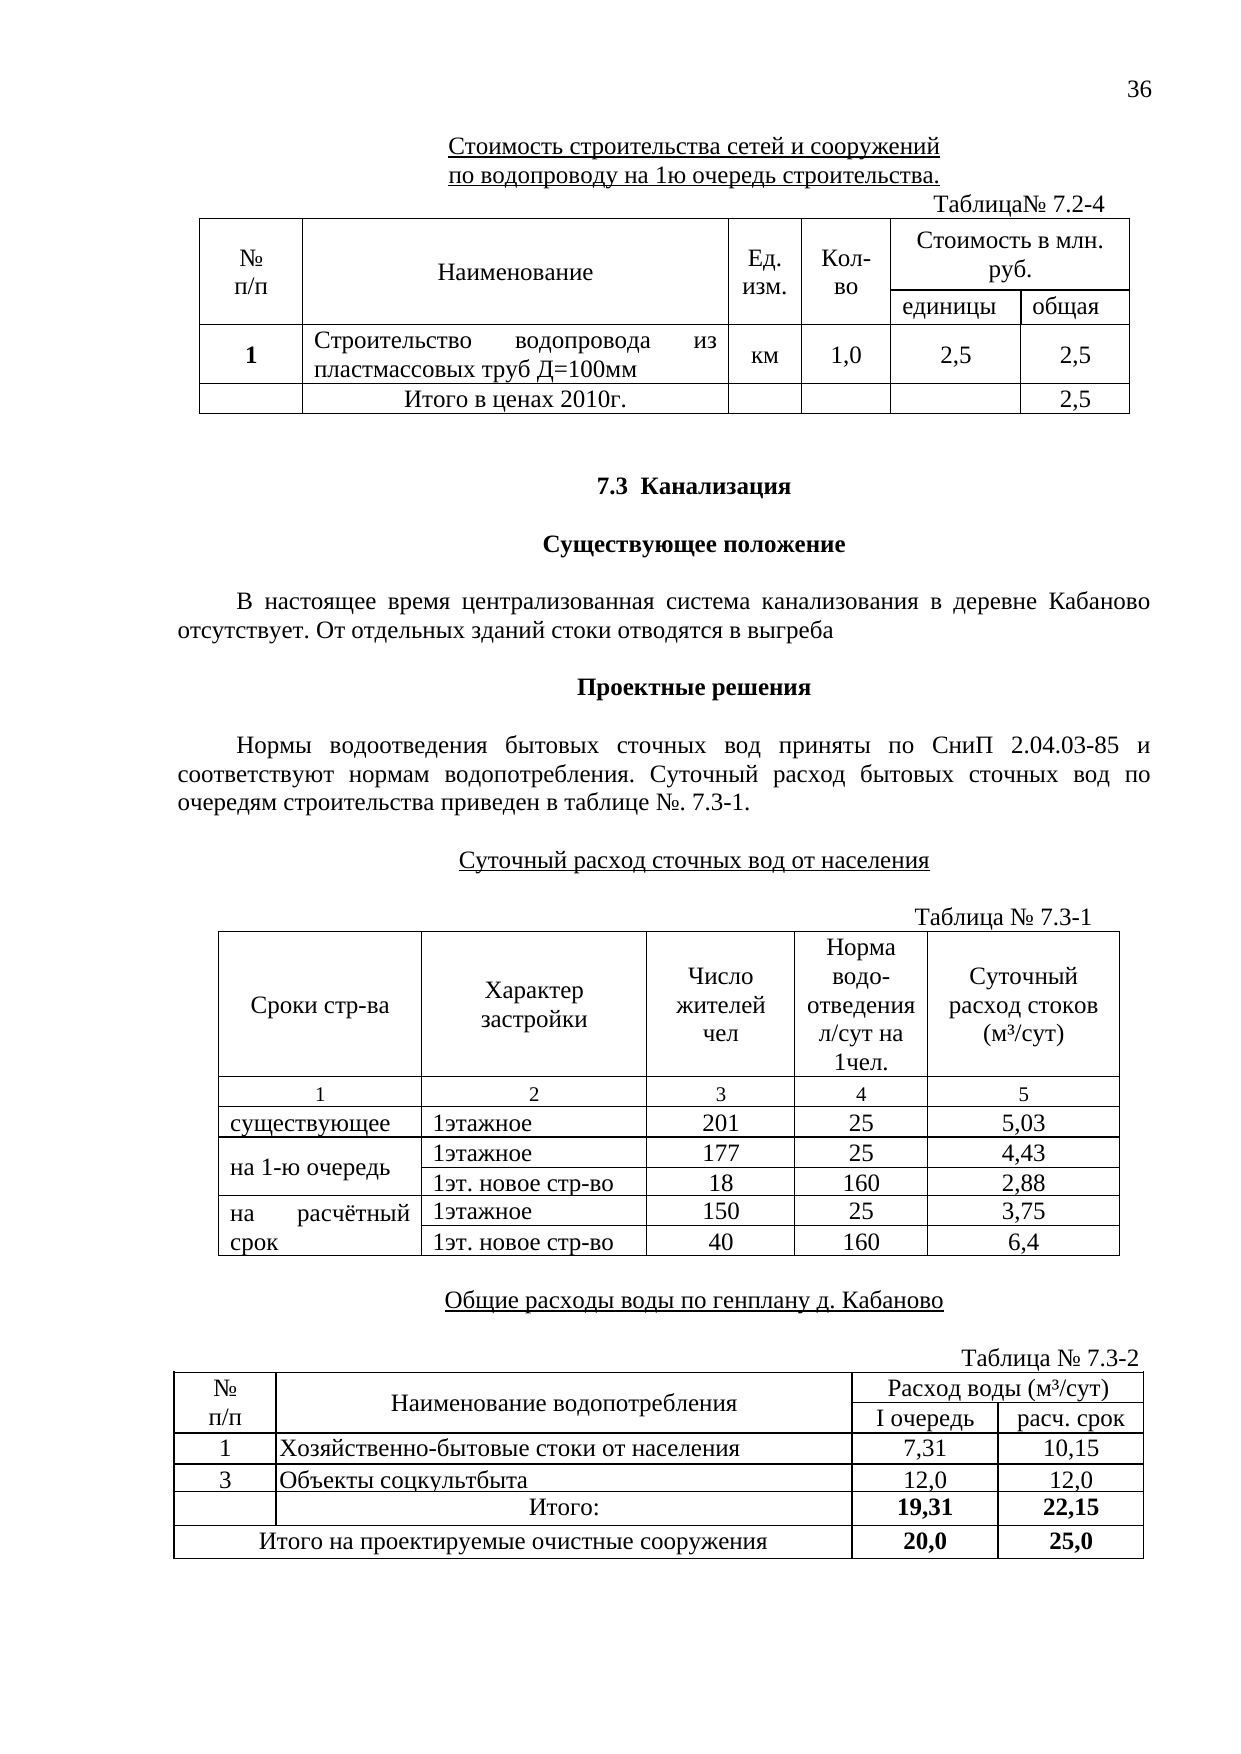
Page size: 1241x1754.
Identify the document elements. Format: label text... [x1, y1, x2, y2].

table_cell [729, 384, 801, 413]
table_cell 1 [200, 325, 302, 383]
table_cell 3,75 [928, 1196, 1119, 1225]
text Таблица № 7.3-2 [177, 1343, 1152, 1371]
table_cell 3 [175, 1465, 275, 1491]
table_cell 160 [795, 1226, 927, 1255]
text Суточный расход сточных вод от населения [177, 845, 1152, 874]
table_header Характер застройки [422, 932, 646, 1076]
table_header Число жителей чел [647, 932, 794, 1076]
text Стоимость строительства сетей и сооружений [177, 131, 1152, 160]
table_cell общая [1022, 291, 1129, 324]
table_cell расч. срок [999, 1403, 1143, 1432]
table_cell существующее [219, 1107, 421, 1136]
table_cell [891, 384, 1020, 413]
table_header Стоимость в млн. руб. [891, 219, 1129, 289]
table_cell [175, 1492, 275, 1524]
table_cell 25 [795, 1138, 927, 1167]
table_cell [200, 384, 302, 413]
table_cell 2,5 [1021, 325, 1129, 383]
table_cell на расчётный срок [219, 1196, 421, 1255]
table_header Суточный расход стоков (м³/сут) [928, 932, 1119, 1076]
table_cell 10,15 [999, 1434, 1143, 1463]
table_header № п/п [175, 1373, 275, 1432]
table_cell 12,0 [999, 1465, 1143, 1491]
table_header Ед. изм. [729, 219, 801, 324]
table_cell 177 [647, 1138, 794, 1167]
table_cell Строительство водопровода из пластмассовых труб Д=100мм [303, 325, 728, 383]
table_cell 3 [647, 1077, 794, 1106]
text Нормы водоотведения бытовых сточных вод приняты по СниП 2.04.03-85 и соответствуют нормам водопотребления. Суточный расход бытовых сточных вод по очередям строительства приведен в таблице №. 7.3-1. [177, 730, 1152, 816]
table_cell 1эт. новое стр-во [422, 1226, 646, 1255]
table_cell км [729, 325, 801, 383]
text Таблица№ 7.2-4 [177, 189, 1152, 217]
table_cell 2,5 [891, 325, 1020, 383]
table_cell Хозяйственно-бытовые стоки от населения [277, 1434, 851, 1463]
table_header Расход воды (м³/сут) [853, 1373, 1143, 1402]
table_cell 201 [647, 1107, 794, 1136]
table_cell 1эт. новое стр-во [422, 1168, 646, 1195]
table_cell единицы [891, 291, 1020, 324]
table_cell 4 [795, 1077, 927, 1106]
table_cell 1этажное [422, 1138, 646, 1167]
text Существующее положение [177, 529, 1152, 557]
table_cell 2,5 [1021, 384, 1129, 413]
text по водопроводу на 1ю очередь строительства. [177, 160, 1152, 189]
text Проектные решения [177, 672, 1152, 701]
table_cell 1 [219, 1077, 421, 1106]
table_cell I очередь [853, 1403, 997, 1432]
table_cell 160 [795, 1168, 927, 1195]
text Таблица № 7.3-1 [177, 902, 1152, 931]
table_cell 1,0 [802, 325, 890, 383]
table_cell 5 [928, 1077, 1119, 1106]
table_cell 18 [647, 1168, 794, 1195]
table_cell 7,31 [853, 1434, 997, 1463]
table_cell 5,03 [928, 1107, 1119, 1136]
table_header Наименование [303, 219, 728, 324]
table_header № п/п [200, 219, 302, 324]
table_cell 20,0 [853, 1526, 997, 1558]
table_header Сроки стр-ва [219, 932, 421, 1076]
table_cell 2 [422, 1077, 646, 1106]
table_header Наименование водопотребления [277, 1373, 851, 1432]
table_cell 1этажное [422, 1107, 646, 1136]
text Общие расходы воды по генплану д. Кабаново [177, 1285, 1152, 1314]
table_header Норма водо- отведения л/сут на 1чел. [795, 932, 927, 1076]
table_header Кол-во [802, 219, 890, 324]
table_cell 12,0 [853, 1465, 997, 1491]
table_cell 19,31 [853, 1492, 997, 1524]
table_cell 40 [647, 1226, 794, 1255]
table_cell 6,4 [928, 1226, 1119, 1255]
table_cell 25 [795, 1196, 927, 1225]
table_cell [802, 384, 890, 413]
table_cell 2,88 [928, 1168, 1119, 1195]
table_cell на 1-ю очередь [219, 1138, 421, 1195]
text В настоящее время централизованная система канализования в деревне Кабаново отсутствует. От отдельных зданий стоки отводятся в выгреба [177, 586, 1152, 644]
table_cell 25,0 [999, 1526, 1143, 1558]
table_cell 1этажное [422, 1196, 646, 1225]
table_cell 25 [795, 1107, 927, 1136]
table_cell 22,15 [999, 1492, 1143, 1524]
text 7.3 Канализация [177, 471, 1152, 500]
table_cell 1 [175, 1434, 275, 1463]
table_cell 150 [647, 1196, 794, 1225]
table_cell Итого в ценах 2010г. [303, 384, 728, 413]
table_cell 4,43 [928, 1138, 1119, 1167]
table_cell Объекты соцкультбыта [277, 1465, 851, 1491]
table_cell Итого на проектируемые очистные сооружения [175, 1526, 851, 1558]
table_cell Итого: [277, 1492, 851, 1524]
